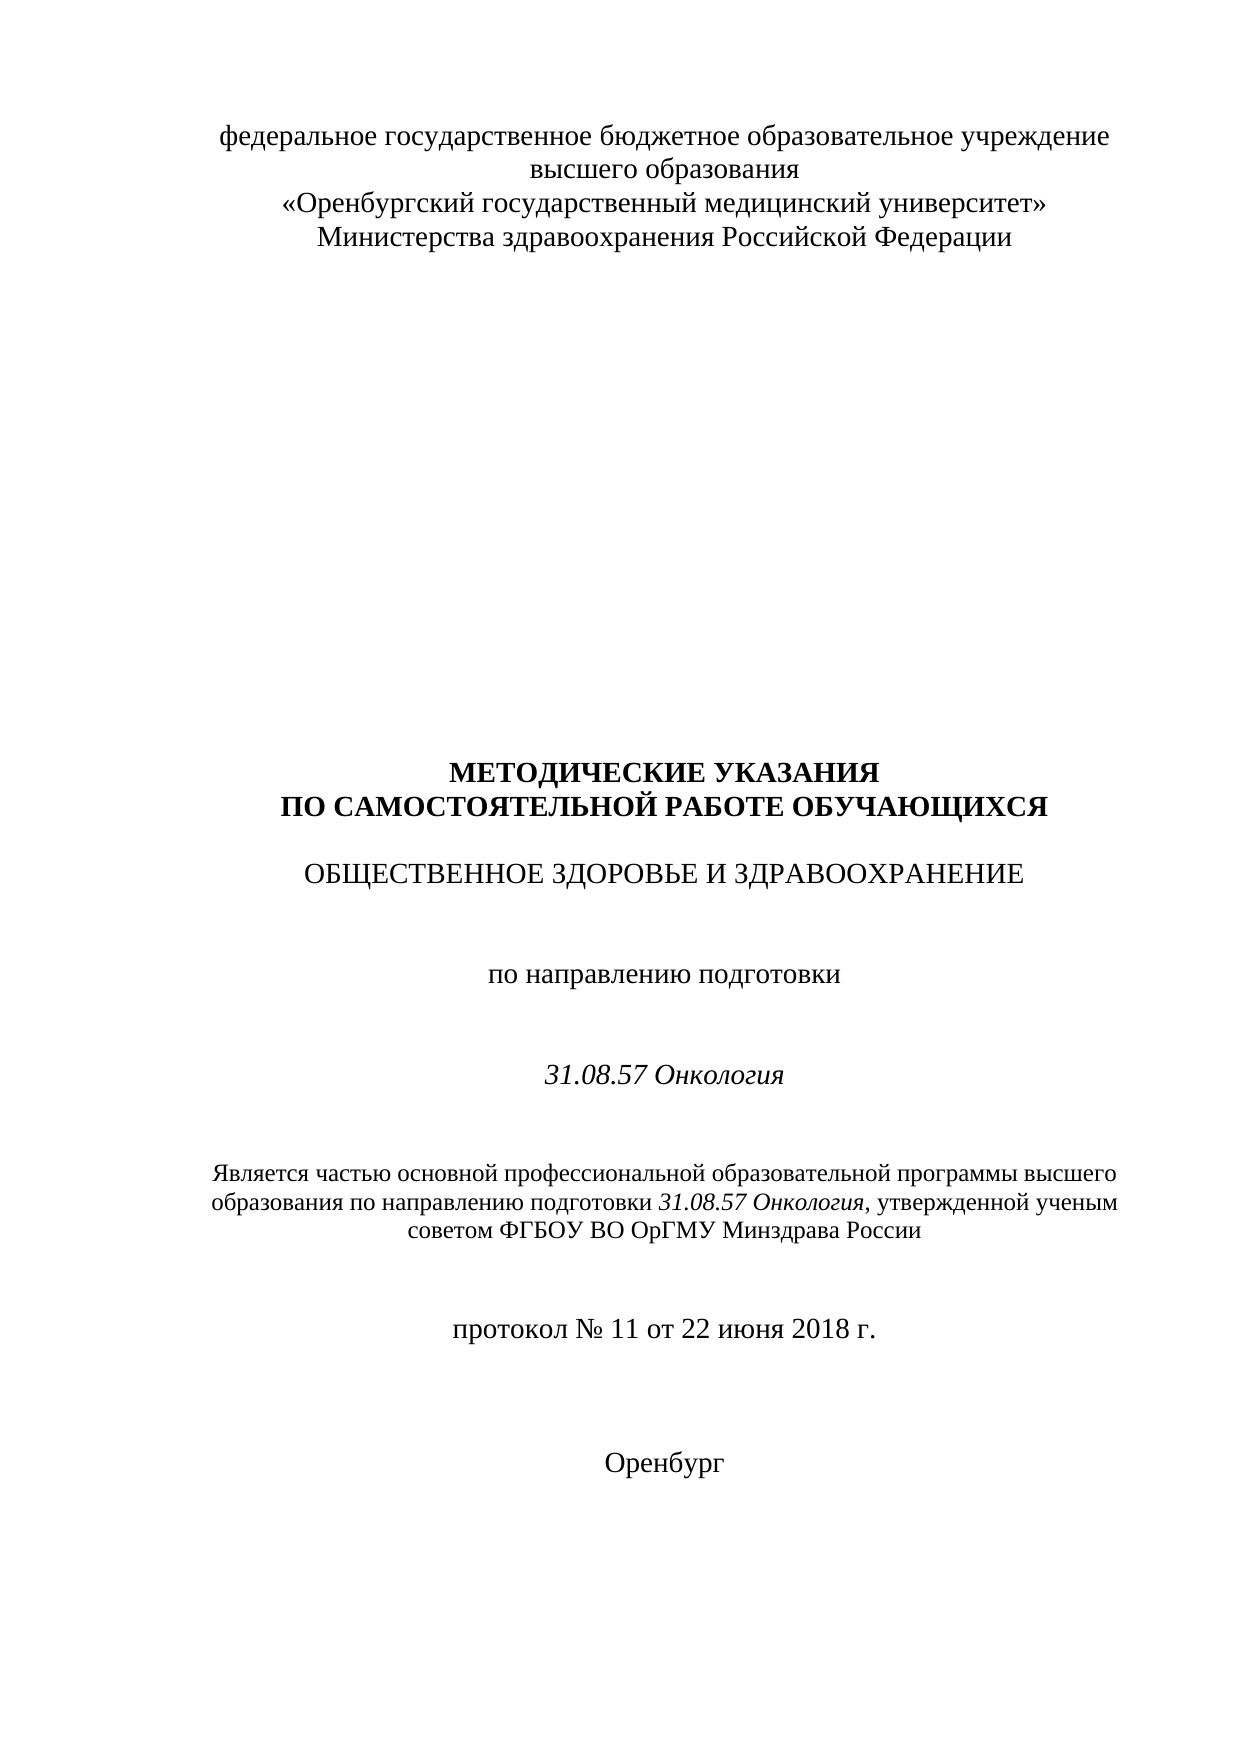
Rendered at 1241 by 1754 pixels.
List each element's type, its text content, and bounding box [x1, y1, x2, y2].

text МЕТОДИЧЕСКИЕ УКАЗАНИЯ [177, 755, 1152, 789]
text протокол № 11 от 22 июня 2018 г. [177, 1311, 1152, 1345]
text Оренбург [177, 1445, 1152, 1479]
text высшего образования [177, 152, 1152, 185]
text ОБЩЕСТВЕННОЕ ЗДОРОВЬЕ И ЗДРАВООХРАНЕНИЕ [177, 856, 1152, 889]
text по направлению подготовки [177, 957, 1152, 990]
text Министерства здравоохранения Российской Федерации [177, 219, 1152, 252]
text Является частью основной профессиональной образовательной программы высшего образования по направлению подготовки 31.08.57 Онкология, утвержденной ученым советом ФГБОУ ВО ОрГМУ Минздрава России [177, 1158, 1152, 1244]
text ПО САМОСТОЯТЕЛЬНОЙ РАБОТЕ ОБУЧАЮЩИХСЯ [177, 789, 1152, 822]
text федеральное государственное бюджетное образовательное учреждение [177, 118, 1152, 152]
text «Оренбургский государственный медицинский университет» [177, 185, 1152, 219]
text 31.08.57 Онкология [177, 1057, 1152, 1091]
